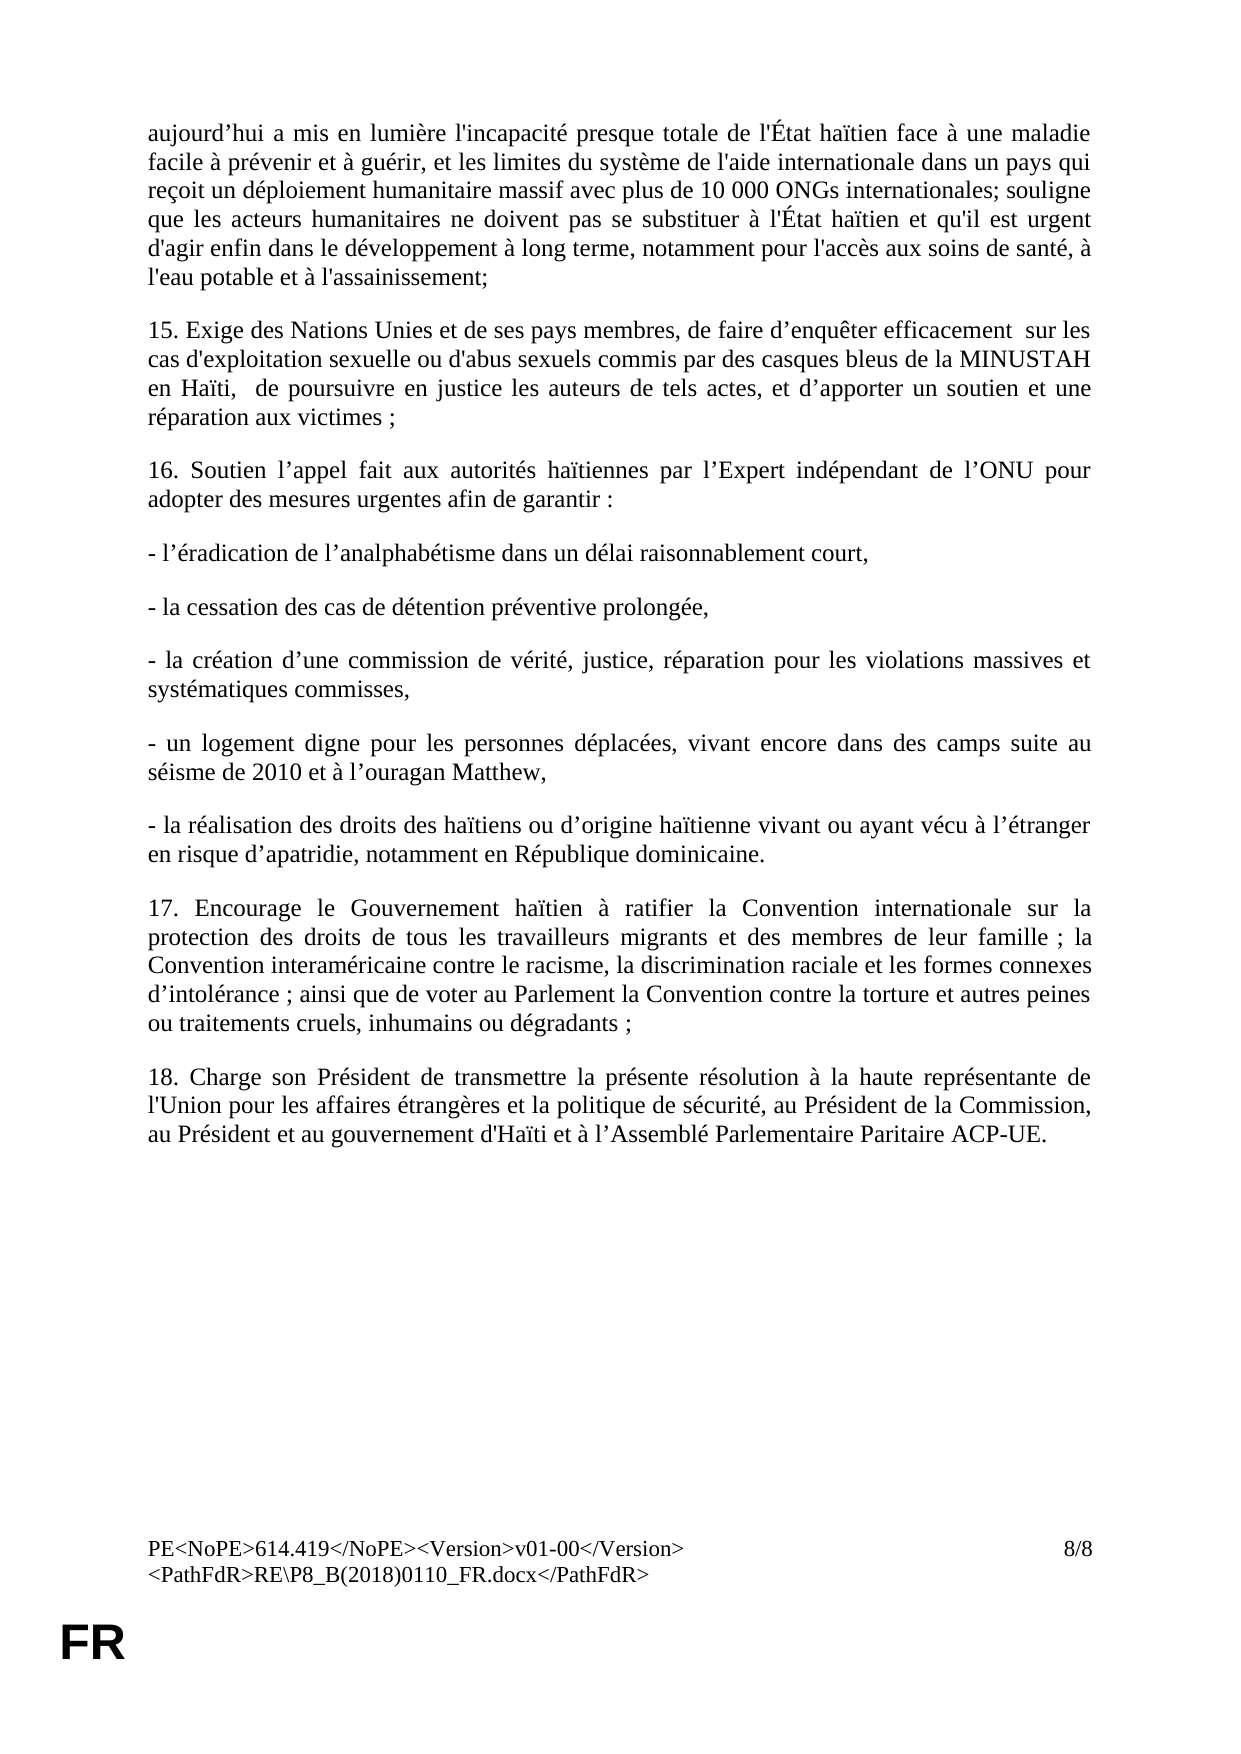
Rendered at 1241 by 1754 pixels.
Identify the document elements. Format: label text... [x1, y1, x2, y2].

text 18. Charge son Président de transmettre la présente résolution à la haute représentante de l'Union pour les affaires étrangères et la politique de sécurité, au Président de la Commission, au Président et au gouvernement d'Haïti et à l’Assemblé Parlementaire Paritaire ACP-UE. [148, 1062, 1092, 1148]
text - la réalisation des droits des haïtiens ou d’origine haïtienne vivant ou ayant vécu à l’étranger en risque d’apatridie, notamment en République dominicaine. [148, 811, 1092, 868]
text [148, 118, 1092, 291]
text - un logement digne pour les personnes déplacées, vivant encore dans des camps suite au séisme de 2010 et à l’ouragan Matthew, [148, 728, 1092, 786]
text 15. Exige des Nations Unies et de ses pays membres, de faire d’enquêter efficacement sur les cas d'exploitation sexuelle ou d'abus sexuels commis par des casques bleus de la MINUSTAH en Haïti, de poursuivre en justice les auteurs de tels actes, et d’apporter un soutien et une réparation aux victimes ; [148, 316, 1092, 431]
text 16. Soutien l’appel fait aux autorités haïtiennes par l’Expert indépendant de l’ONU pour adopter des mesures urgentes afin de garantir : [148, 456, 1092, 513]
text - la cessation des cas de détention préventive prolongée, [148, 592, 1092, 621]
text - l’éradication de l’analphabétisme dans un délai raisonnablement court, [148, 538, 1092, 567]
text - la création d’une commission de vérité, justice, réparation pour les violations massives et systématiques commisses, [148, 646, 1092, 703]
text 17. Encourage le Gouvernement haïtien à ratifier la Convention internationale sur la protection des droits de tous les travailleurs migrants et des membres de leur famille ; la Convention interaméricaine contre le racisme, la discrimination raciale et les formes connexes d’intolérance ; ainsi que de voter au Parlement la Convention contre la torture et autres peines ou traitements cruels, inhumains ou dégradants ; [148, 893, 1092, 1037]
